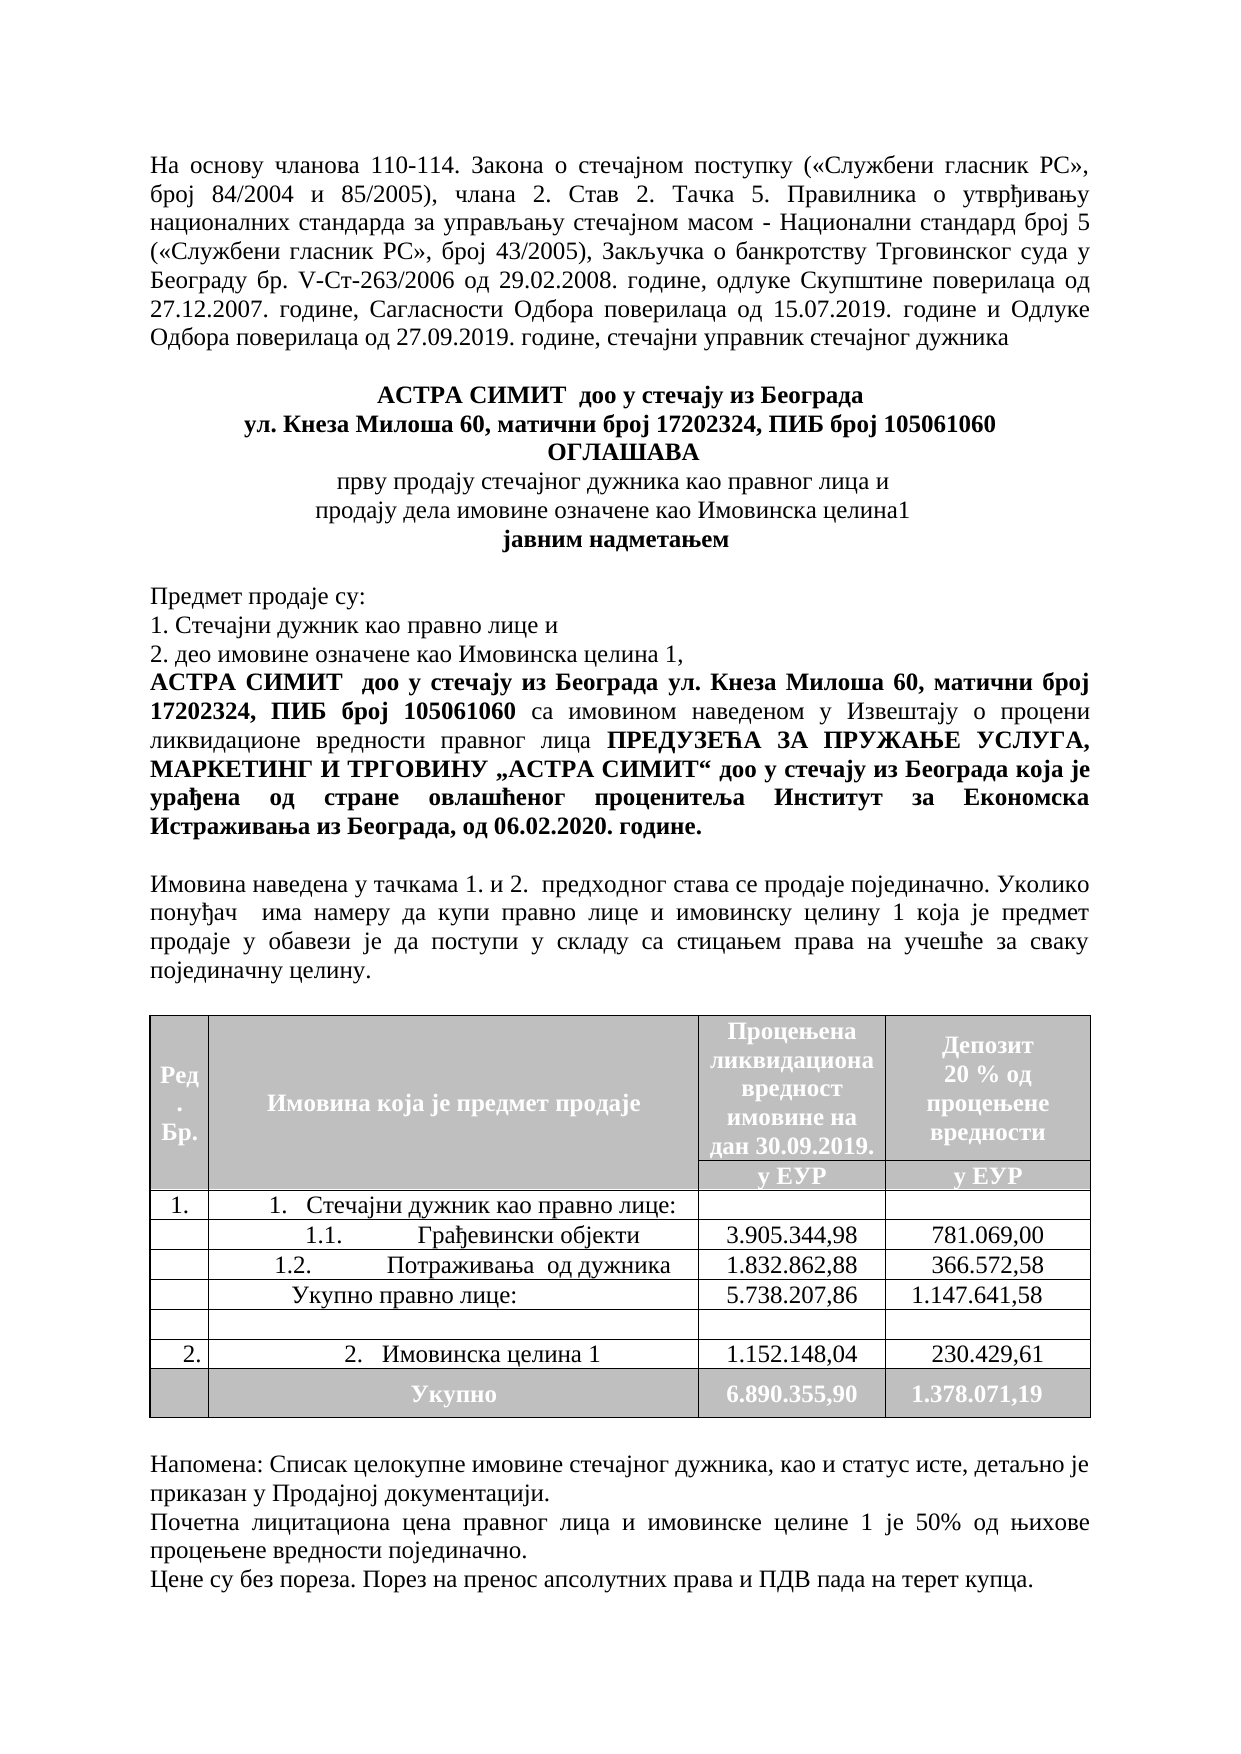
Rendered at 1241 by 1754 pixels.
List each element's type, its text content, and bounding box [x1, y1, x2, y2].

table_cell у ЕУР [699, 1161, 885, 1189]
subtitle 1. Стечајни дужник као правно лице и [150, 610, 1090, 639]
table_cell 6.890.355,90 [699, 1369, 885, 1417]
text На основу чланова 110-114. Закона о стечајном поступку («Службени гласник РС», број 84/2004 и 85/2005), члана 2. Став 2. Тачка 5. Правилника о утврђивању националних стандарда за управљању стечајном масом - Национални стандард број 5 («Службени гласник РС», број 43/2005), Закључка о банкротству Трговинског суда у Београду бр. V-Ст-263/2006 од 29.02.2008. године, одлуке Скупштине поверилаца од 27.12.2007. године, Сагласности Одбора поверилаца од 15.07.2019. године и Одлуке Одбора поверилаца од 27.09.2019. године, стечајни управник стечајног дужника [150, 150, 1090, 351]
table_cell Имовинска целина 1 [209, 1340, 698, 1368]
table_cell Потраживања од дужника [209, 1250, 698, 1279]
table_header Процењена ликвидациона вредност имовине на дан 30.09.2019. [699, 1016, 885, 1160]
table_cell [886, 1310, 1090, 1338]
subtitle Предмет продаје су: [150, 581, 1090, 610]
table_header Имовина која је предмет продаје [209, 1016, 698, 1189]
table_header Депозит 20 % од процењене вредности [886, 1016, 1090, 1160]
text Почетна лицитациона цена правног лица и имовинске целине 1 је 50% од њихове процењене вредности појединачно. [150, 1507, 1090, 1564]
table_cell Грађевински објекти [209, 1220, 698, 1249]
table_cell 1.147.641,58 [886, 1280, 1090, 1309]
table_cell 3.905.344,98 [699, 1220, 885, 1249]
table_cell [151, 1250, 208, 1279]
table_cell у ЕУР [886, 1161, 1090, 1189]
table_cell Стечајни дужник као правно лице: [209, 1191, 698, 1219]
subtitle АСТРА СИМИТ доо у стечају из Београда ул. Кнеза Милоша 60, матични број 17202324, ПИБ број 105061060 са имовином наведеном у Извештају о процени ликвидационе вредности правног лица ПРЕДУЗЕЋА ЗА ПРУЖАЊЕ УСЛУГА, МАРКЕТИНГ И ТРГОВИНУ „АСТРА СИМИТ“ доо у стечају из Београда која је урађена од стране овлашћеног проценитеља Институт за Економска Истраживања из Београда, од 06.02.2020. године. [150, 667, 1090, 840]
subtitle АСТРА СИМИТ доо у стечају из Београда [150, 380, 1090, 409]
text ОГЛАШАВА [150, 437, 1090, 466]
table_cell [699, 1310, 885, 1338]
table_cell 2. [151, 1340, 208, 1368]
table_cell [151, 1280, 208, 1309]
table_cell 1. [151, 1191, 208, 1219]
table_cell 230.429,61 [886, 1340, 1090, 1368]
table_cell 781.069,00 [886, 1220, 1090, 1249]
subtitle 2. део имовине означене као Имовинска целина 1, [150, 639, 1090, 667]
text ул. Кнеза Милоша 60, матични број 17202324, ПИБ број 105061060 [150, 409, 1090, 437]
text Напомена: Списак целокупне имовине стечајног дужника, као и статус исте, детаљно је приказан у Продајној документацији. [150, 1449, 1090, 1507]
table_cell Укупно [209, 1369, 698, 1417]
table_cell 1.152.148,04 [699, 1340, 885, 1368]
table_cell [151, 1310, 208, 1338]
table_cell 1.378.071,19 [886, 1369, 1090, 1417]
table_cell 366.572,58 [886, 1250, 1090, 1279]
table_cell [209, 1310, 698, 1338]
table_cell [151, 1220, 208, 1249]
table_cell [699, 1191, 885, 1219]
text јавним надметањем [150, 524, 1076, 552]
text прву продају стечајног дужника као правног лица и [150, 466, 1076, 495]
table_cell 1.832.862,88 [699, 1250, 885, 1279]
table_cell [151, 1369, 208, 1417]
text продају дела имовине означене као Имовинска целина1 [150, 495, 1076, 524]
table_cell 5.738.207,86 [699, 1280, 885, 1309]
table_cell [886, 1191, 1090, 1219]
table_header Ред. Бр. [151, 1016, 208, 1189]
text Имовина наведена у тачкама 1. и 2. предходног става се продаје појединачно. Уколико понуђач има намеру да купи правно лице и имовинску целину 1 која је предмет продаје у обавези је да поступи у складу са стицањем права на учешће за сваку појединачну целину. [150, 869, 1090, 984]
text Цене су без пореза. Порез на пренос апсолутних права и ПДВ пада на терет купца. [150, 1564, 1090, 1593]
table_cell Укупно правно лице: [209, 1280, 698, 1309]
